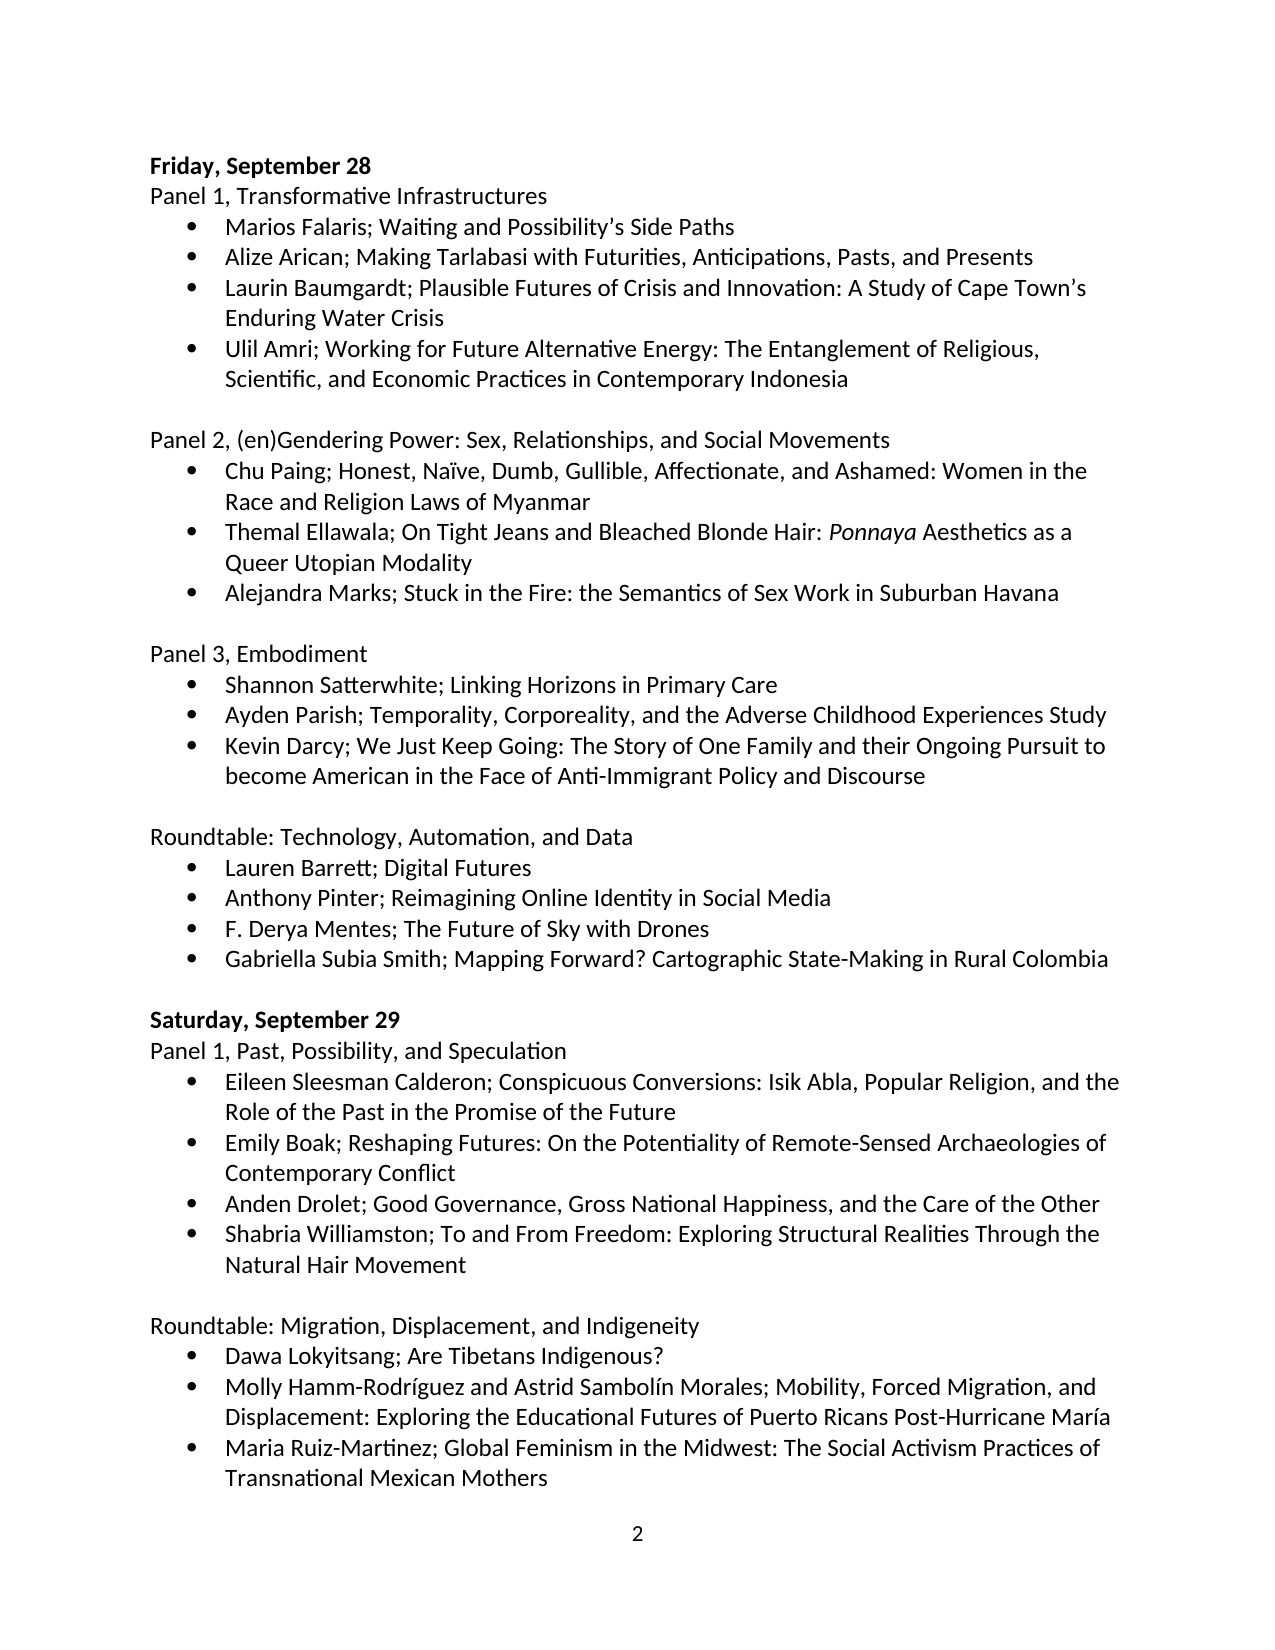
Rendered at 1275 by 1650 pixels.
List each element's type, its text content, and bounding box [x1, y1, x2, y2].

list Alize Arican; Making Tarlabasi with Futurities, Anticipations, Pasts, and Presents [187, 242, 1125, 272]
list Laurin Baumgardt; Plausible Futures of Crisis and Innovation: A Study of Cape Town’s Enduring Water Crisis [187, 272, 1125, 333]
list Shannon Satterwhite; Linking Horizons in Primary Care [187, 669, 1125, 699]
list F. Derya Mentes; The Future of Sky with Drones [187, 913, 1125, 943]
list Anden Drolet; Good Governance, Gross National Happiness, and the Care of the Other [187, 1188, 1125, 1218]
text Panel 1, Transformative Infrastructures [150, 181, 1125, 211]
list Dawa Lokyitsang; Are Tibetans Indigenous? [187, 1340, 1125, 1371]
text Roundtable: Migration, Displacement, and Indigeneity [150, 1310, 1125, 1340]
text Roundtable: Technology, Automation, and Data [150, 821, 1125, 852]
list Gabriella Subia Smith; Mapping Forward? Cartographic State-Making in Rural Colombia [187, 943, 1125, 974]
list Emily Boak; Reshaping Futures: On the Potentiality of Remote-Sensed Archaeologies of Contemporary Conflict [187, 1127, 1125, 1188]
list Chu Paing; Honest, Naïve, Dumb, Gullible, Affectionate, and Ashamed: Women in the Race and Religion Laws of Myanmar [187, 455, 1125, 516]
list Shabria Williamston; To and From Freedom: Exploring Structural Realities Through the Natural Hair Movement [187, 1218, 1125, 1279]
list Alejandra Marks; Stuck in the Fire: the Semantics of Sex Work in Suburban Havana [187, 577, 1125, 608]
list Marios Falaris; Waiting and Possibility’s Side Paths [187, 211, 1125, 242]
list Ayden Parish; Temporality, Corporeality, and the Adverse Childhood Experiences Study [187, 699, 1125, 730]
text Saturday, September 29 [150, 1004, 1125, 1035]
text Panel 2, (en)Gendering Power: Sex, Relationships, and Social Movements [150, 425, 1125, 455]
list Molly Hamm-Rodríguez and Astrid Sambolín Morales; Mobility, Forced Migration, and Displacement: Exploring the Educational Futures of Puerto Ricans Post-Hurricane María [187, 1371, 1125, 1432]
text Friday, September 28 [150, 150, 1125, 181]
list Maria Ruiz-Martinez; Global Feminism in the Midwest: The Social Activism Practices of Transnational Mexican Mothers [187, 1432, 1125, 1493]
text Panel 3, Embodiment [150, 638, 1125, 669]
list Kevin Darcy; We Just Keep Going: The Story of One Family and their Ongoing Pursuit to become American in the Face of Anti-Immigrant Policy and Discourse [187, 730, 1125, 791]
list Eileen Sleesman Calderon; Conspicuous Conversions: Isik Abla, Popular Religion, and the Role of the Past in the Promise of the Future [187, 1066, 1125, 1127]
list Ulil Amri; Working for Future Alternative Energy: The Entanglement of Religious, Scientific, and Economic Practices in Contemporary Indonesia [187, 333, 1125, 394]
list Lauren Barrett; Digital Futures [187, 852, 1125, 882]
text Panel 1, Past, Possibility, and Speculation [150, 1035, 1125, 1066]
list Themal Ellawala; On Tight Jeans and Bleached Blonde Hair: Ponnaya Aesthetics as a Queer Utopian Modality [187, 516, 1125, 577]
list Anthony Pinter; Reimagining Online Identity in Social Media [187, 882, 1125, 913]
